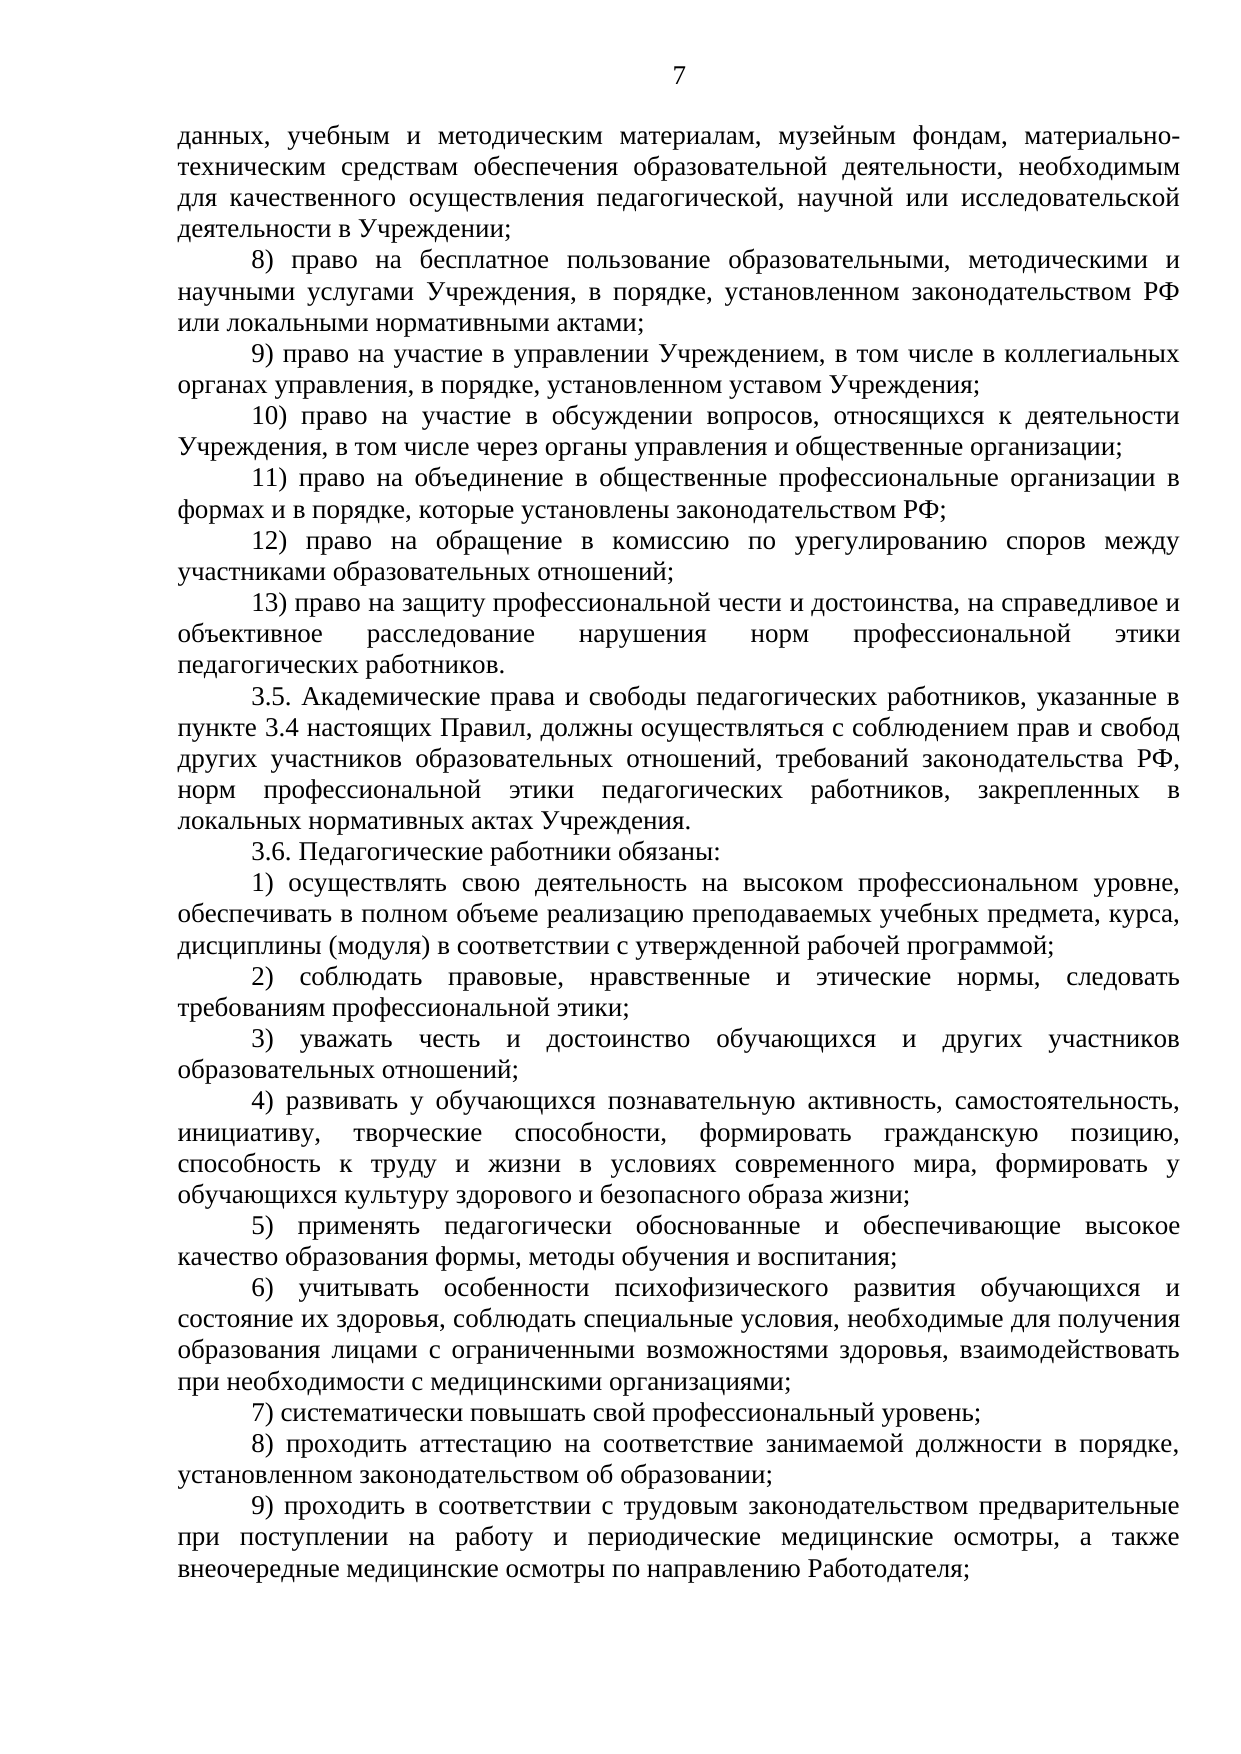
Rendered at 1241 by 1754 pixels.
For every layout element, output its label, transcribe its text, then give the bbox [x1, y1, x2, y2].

text 8) проходить аттестацию на соответствие занимаемой должности в порядке, установленном законодательством об образовании; [177, 1427, 1181, 1489]
text 3.5. Академические права и свободы педагогических работников, указанные в пункте 3.4 настоящих Правил, должны осуществляться с соблюдением прав и свобод других участников образовательных отношений, требований законодательства РФ, норм профессиональной этики педагогических работников, закрепленных в локальных нормативных актах Учреждения. [177, 679, 1181, 835]
text 3) уважать честь и достоинство обучающихся и других участников образовательных отношений; [177, 1022, 1181, 1084]
text 2) соблюдать правовые, нравственные и этические нормы, следовать требованиям профессиональной этики; [177, 960, 1181, 1022]
text 12) право на обращение в комиссию по урегулированию споров между участниками образовательных отношений; [177, 524, 1181, 586]
text 1) осуществлять свою деятельность на высоком профессиональном уровне, обеспечивать в полном объеме реализацию преподаваемых учебных предмета, курса, дисциплины (модуля) в соответствии с утвержденной рабочей программой; [177, 866, 1181, 960]
text 10) право на участие в обсуждении вопросов, относящихся к деятельности Учреждения, в том числе через органы управления и общественные организации; [177, 399, 1181, 462]
text 8) право на бесплатное пользование образовательными, методическими и научными услугами Учреждения, в порядке, установленном законодательством РФ или локальными нормативными актами; [177, 243, 1181, 337]
text 5) применять педагогически обоснованные и обеспечивающие высокое качество образования формы, методы обучения и воспитания; [177, 1209, 1181, 1271]
text 13) право на защиту профессиональной чести и достоинства, на справедливое и объективное расследование нарушения норм профессиональной этики педагогических работников. [177, 586, 1181, 679]
text 4) развивать у обучающихся познавательную активность, самостоятельность, инициативу, творческие способности, формировать гражданскую позицию, способность к труду и жизни в условиях современного мира, формировать у обучающихся культуру здорового и безопасного образа жизни; [177, 1084, 1181, 1209]
text 9) проходить в соответствии с трудовым законодательством предварительные при поступлении на работу и периодические медицинские осмотры, а также внеочередные медицинские осмотры по направлению Работодателя; [177, 1489, 1181, 1583]
text 11) право на объединение в общественные профессиональные организации в формах и в порядке, которые установлены законодательством РФ; [177, 462, 1181, 524]
text 7) систематически повышать свой профессиональный уровень; [177, 1396, 1181, 1427]
text 9) право на участие в управлении Учреждением, в том числе в коллегиальных органах управления, в порядке, установленном уставом Учреждения; [177, 337, 1181, 399]
text 6) учитывать особенности психофизического развития обучающихся и состояние их здоровья, соблюдать специальные условия, необходимые для получения образования лицами с ограниченными возможностями здоровья, взаимодействовать при необходимости с медицинскими организациями; [177, 1271, 1181, 1396]
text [177, 119, 1181, 243]
text 3.6. Педагогические работники обязаны: [177, 835, 1181, 866]
